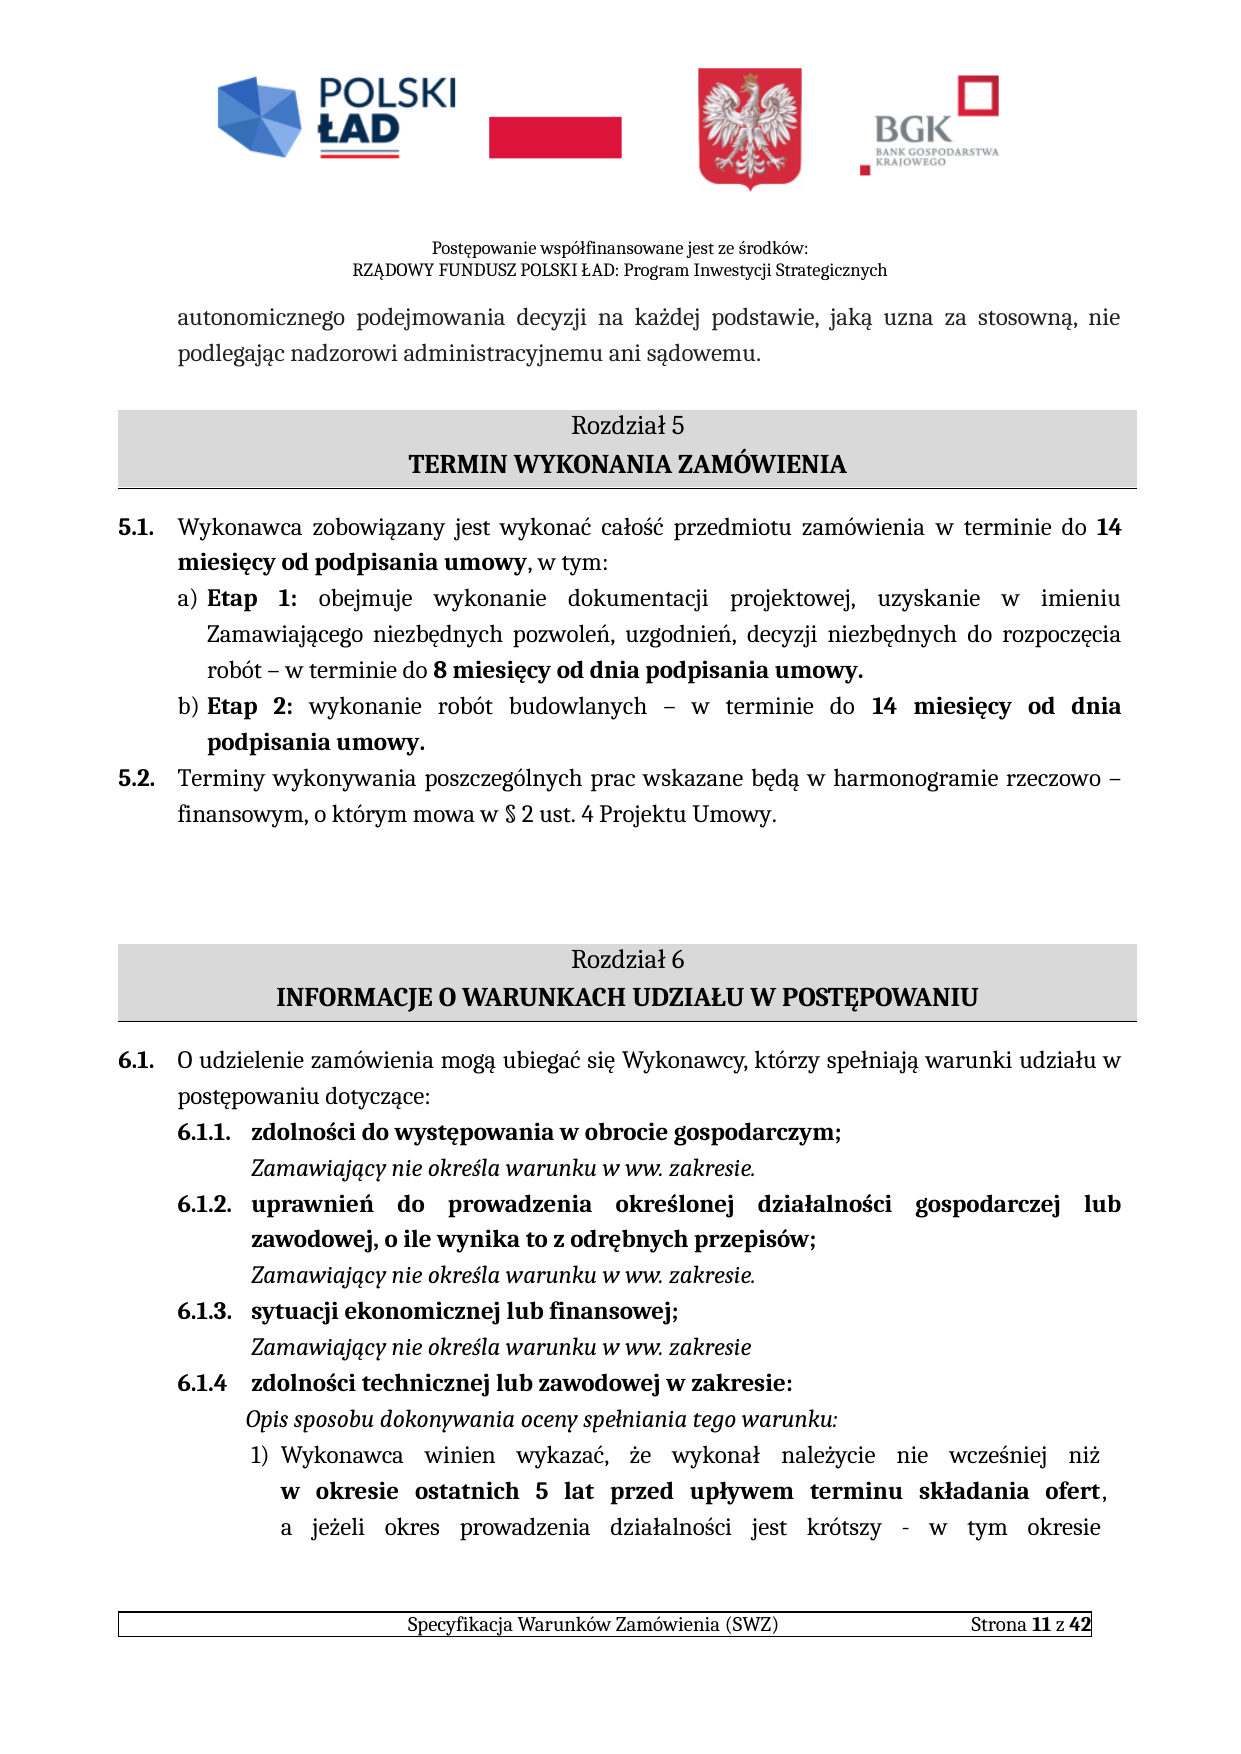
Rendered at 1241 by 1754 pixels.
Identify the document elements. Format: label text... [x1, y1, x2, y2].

list uprawnień do prowadzenia określonej działalności gospodarczej lub zawodowej, o ile wynika to z odrębnych przepisów; [177, 1189, 1122, 1254]
list zdolności do występowania w obrocie gospodarczym; [177, 1118, 1122, 1146]
list zdolności technicznej lub zawodowej w zakresie: [177, 1369, 1122, 1398]
text Zamawiający nie określa warunku w ww. zakresie. [251, 1153, 1122, 1182]
list sytuacji ekonomicznej lub finansowej; [177, 1297, 1122, 1326]
picture [196, 61, 1045, 195]
list O udzielenie zamówienia mogą ubiegać się Wykonawcy, którzy spełniają warunki udziału w postępowaniu dotyczące: [118, 1046, 1122, 1110]
text Zamawiający nie określa warunku w ww. zakresie [177, 1333, 1122, 1362]
text Zamawiający nie określa warunku w ww. zakresie. [251, 1261, 1122, 1290]
list Opis sposobu dokonywania oceny spełniania tego warunku: [192, 1405, 1122, 1434]
list Etap 1: obejmuje wykonanie dokumentacji projektowej, uzyskanie w imieniu Zamawiającego niezbędnych pozwoleń, uzgodnień, decyzji niezbędnych do rozpoczęcia robót – w terminie do 8 miesięcy od dnia podpisania umowy. [177, 584, 1122, 685]
list Terminy wykonywania poszczególnych prac wskazane będą w harmonogramie rzeczowo – finansowym, o którym mowa w § 2 ust. 4 Projektu Umowy. [118, 764, 1122, 829]
list Etap 2: wykonanie robót budowlanych – w terminie do 14 miesięcy od dnia podpisania umowy. [177, 692, 1122, 757]
list Wykonawca zobowiązany jest wykonać całość przedmiotu zamówienia w terminie do 14 miesięcy od podpisania umowy, w tym: [118, 512, 1122, 577]
table_header Rozdział 6 INFORMACJE O WARUNKACH UDZIAŁU W POSTĘPOWANIU [118, 944, 1137, 1021]
table_header Rozdział 5 TERMIN WYKONANIA ZAMÓWIENIA [118, 410, 1137, 487]
